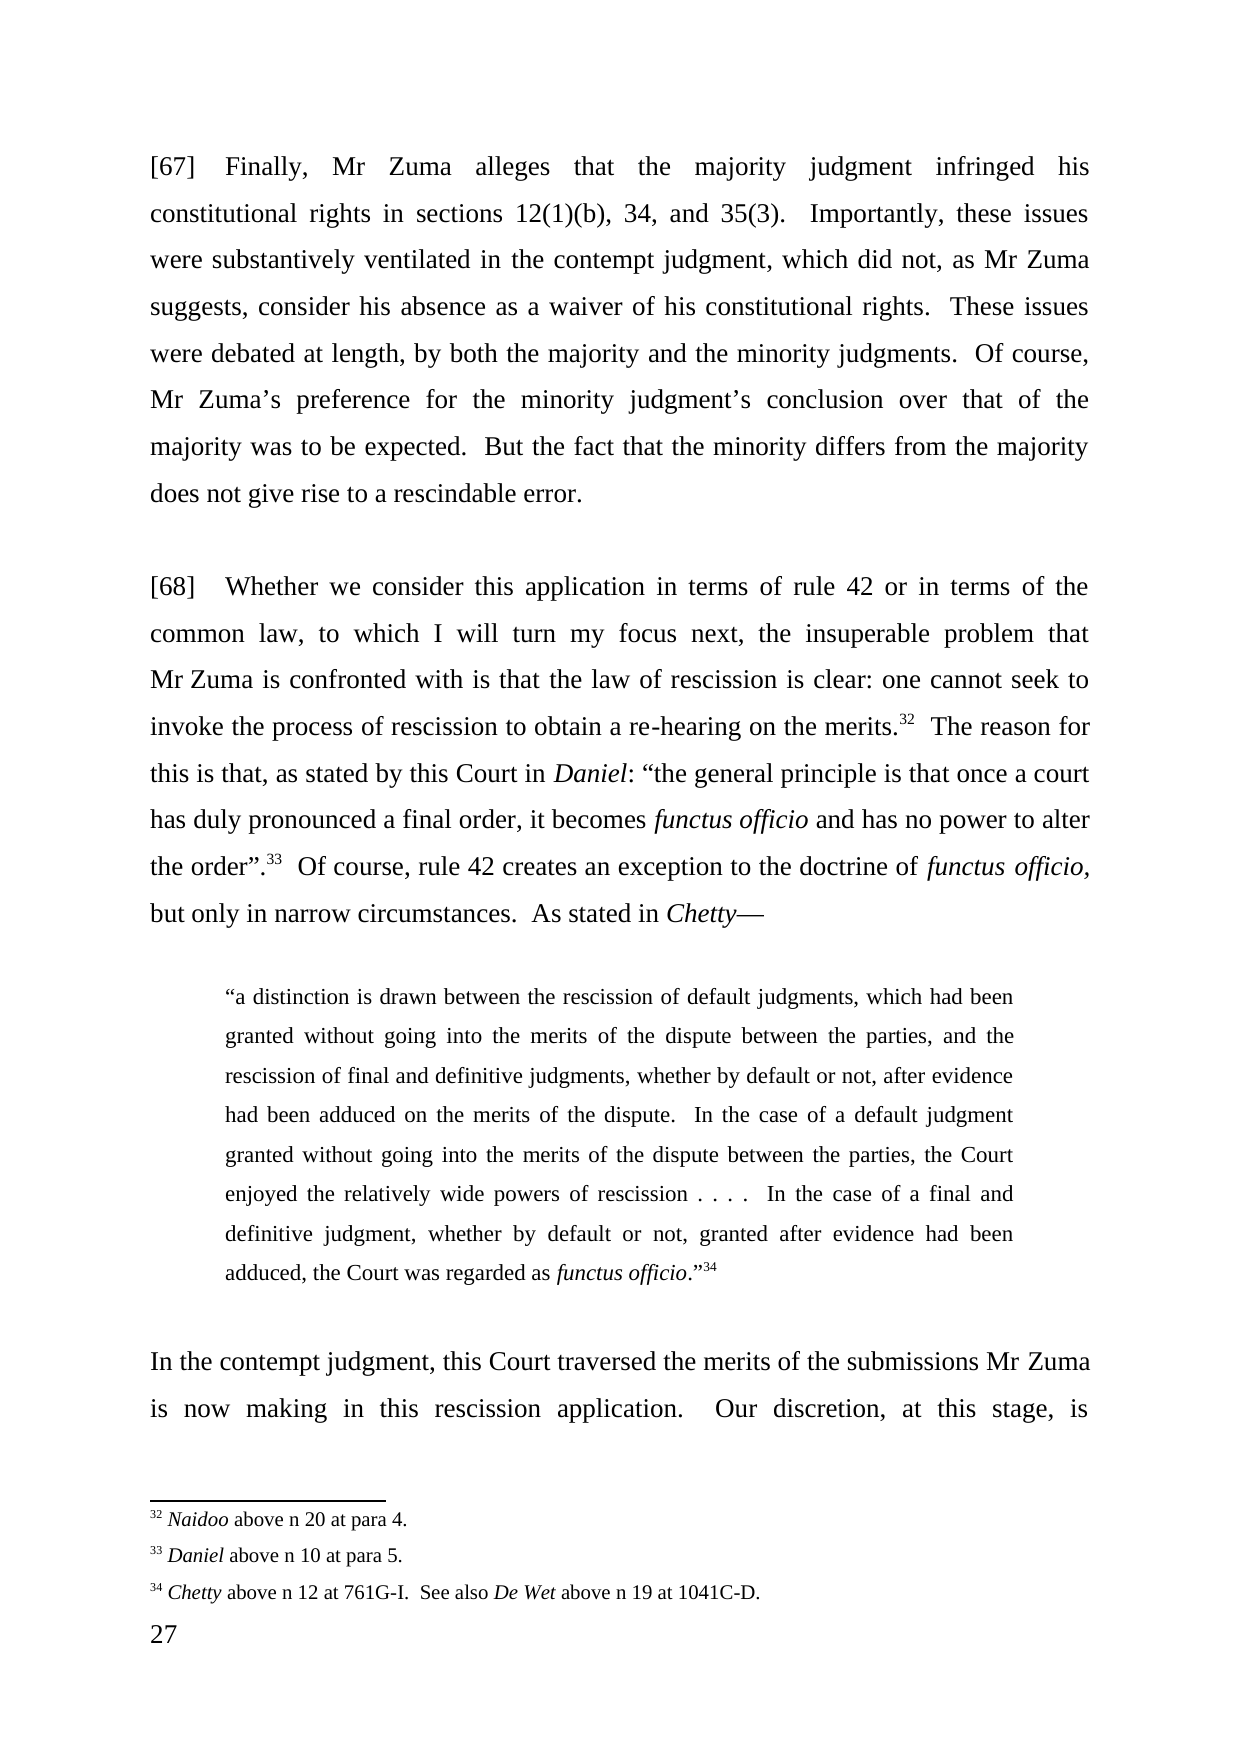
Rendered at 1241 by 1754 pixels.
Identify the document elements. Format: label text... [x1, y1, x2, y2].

text “a distinction is drawn between the rescission of default judgments, which had been granted without going into the merits of the dispute between the parties, and the rescission of final and definitive judgments, whether by default or not, after evidence had been adduced on the merits of the dispute. In the case of a default judgment granted without going into the merits of the dispute between the parties, the Court enjoyed the relatively wide powers of rescission . . . . In the case of a final and definitive judgment, whether by default or not, granted after evidence had been adduced, the Court was regarded as functus officio.” [225, 983, 1015, 1286]
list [150, 1345, 1090, 1423]
list [68] Whether we consider this application in terms of rule 42 or in terms of the common law, to which I will turn my focus next, the insuperable problem that Mr Zuma is confronted with is that the law of rescission is clear: one cannot seek to invoke the process of rescission to obtain a re-hearing on the merits. The reason for this is that, as stated by this Court in Daniel: “the general principle is that once a court has duly pronounced a final order, it becomes functus officio and has no power to alter the order”. Of course, rule 42 creates an exception to the doctrine of functus officio, but only in narrow circumstances. As stated in Chetty— [150, 570, 1090, 928]
list [67] Finally, Mr Zuma alleges that the majority judgment infringed his constitutional rights in sections 12(1)(b), 34, and 35(3). Importantly, these issues were substantively ventilated in the contempt judgment, which did not, as Mr Zuma suggests, consider his absence as a waiver of his constitutional rights. These issues were debated at length, by both the majority and the minority judgments. Of course, Mr Zuma’s preference for the minority judgment’s conclusion over that of the majority was to be expected. But the fact that the minority differs from the majority does not give rise to a rescindable error. [150, 150, 1090, 508]
